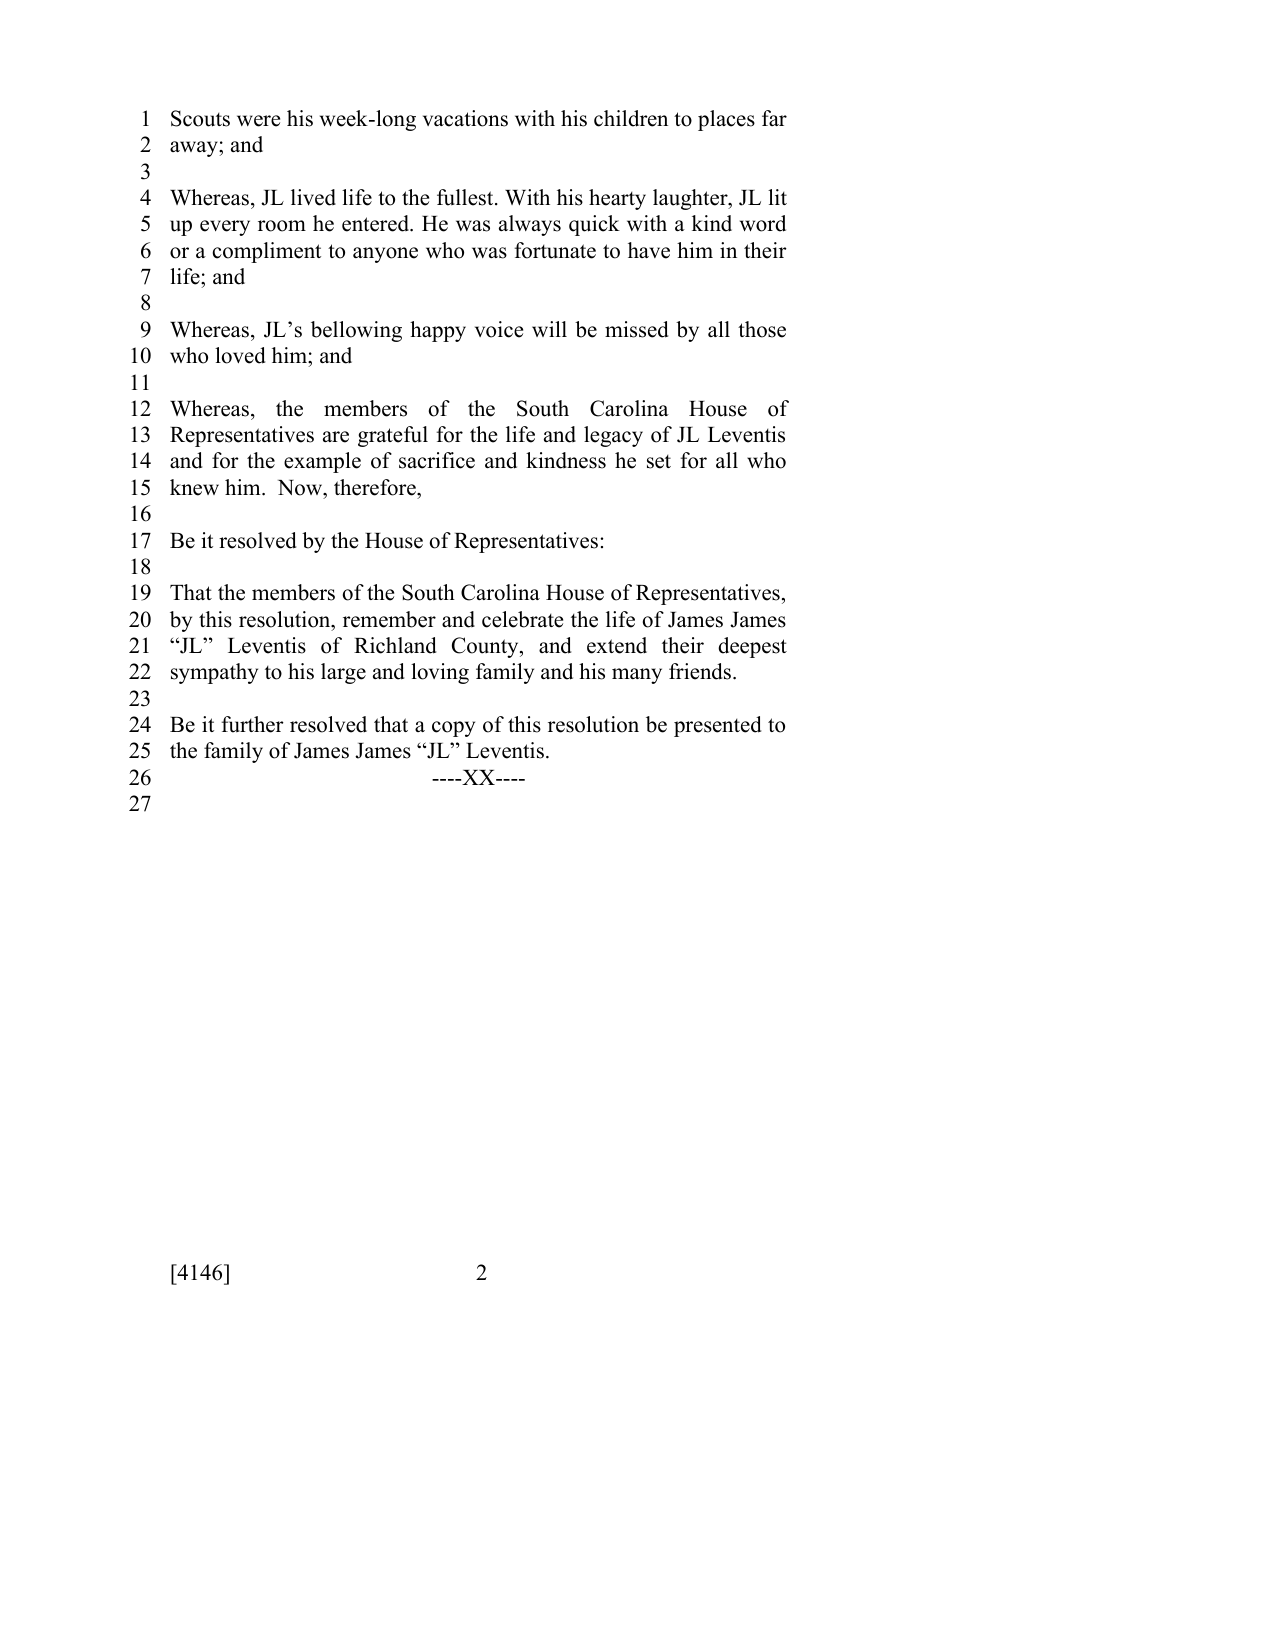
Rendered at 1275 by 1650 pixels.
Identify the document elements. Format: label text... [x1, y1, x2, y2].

text Be it resolved by the House of Representatives: [169, 527, 787, 553]
text Whereas, JL lived life to the fullest. With his hearty laughter, JL lit up every room he entered. He was always quick with a kind word or a compliment to anyone who was fortunate to have him in their life; and [169, 184, 787, 289]
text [169, 105, 787, 158]
text That the members of the South Carolina House of Representatives, by this resolution, remember and celebrate the life of James James “JL” Leventis of Richland County, and extend their deepest sympathy to his large and loving family and his many friends. [169, 579, 787, 685]
text Whereas, the members of the South Carolina House of Representatives are grateful for the life and legacy of JL Leventis and for the example of sacrifice and kindness he set for all who knew him. Now, therefore, [169, 395, 787, 500]
text ----XX---- [169, 764, 787, 790]
text Whereas, JL’s bellowing happy voice will be missed by all those who loved him; and [169, 316, 787, 368]
text Be it further resolved that a copy of this resolution be presented to the family of James James “JL” Leventis. [169, 711, 787, 764]
